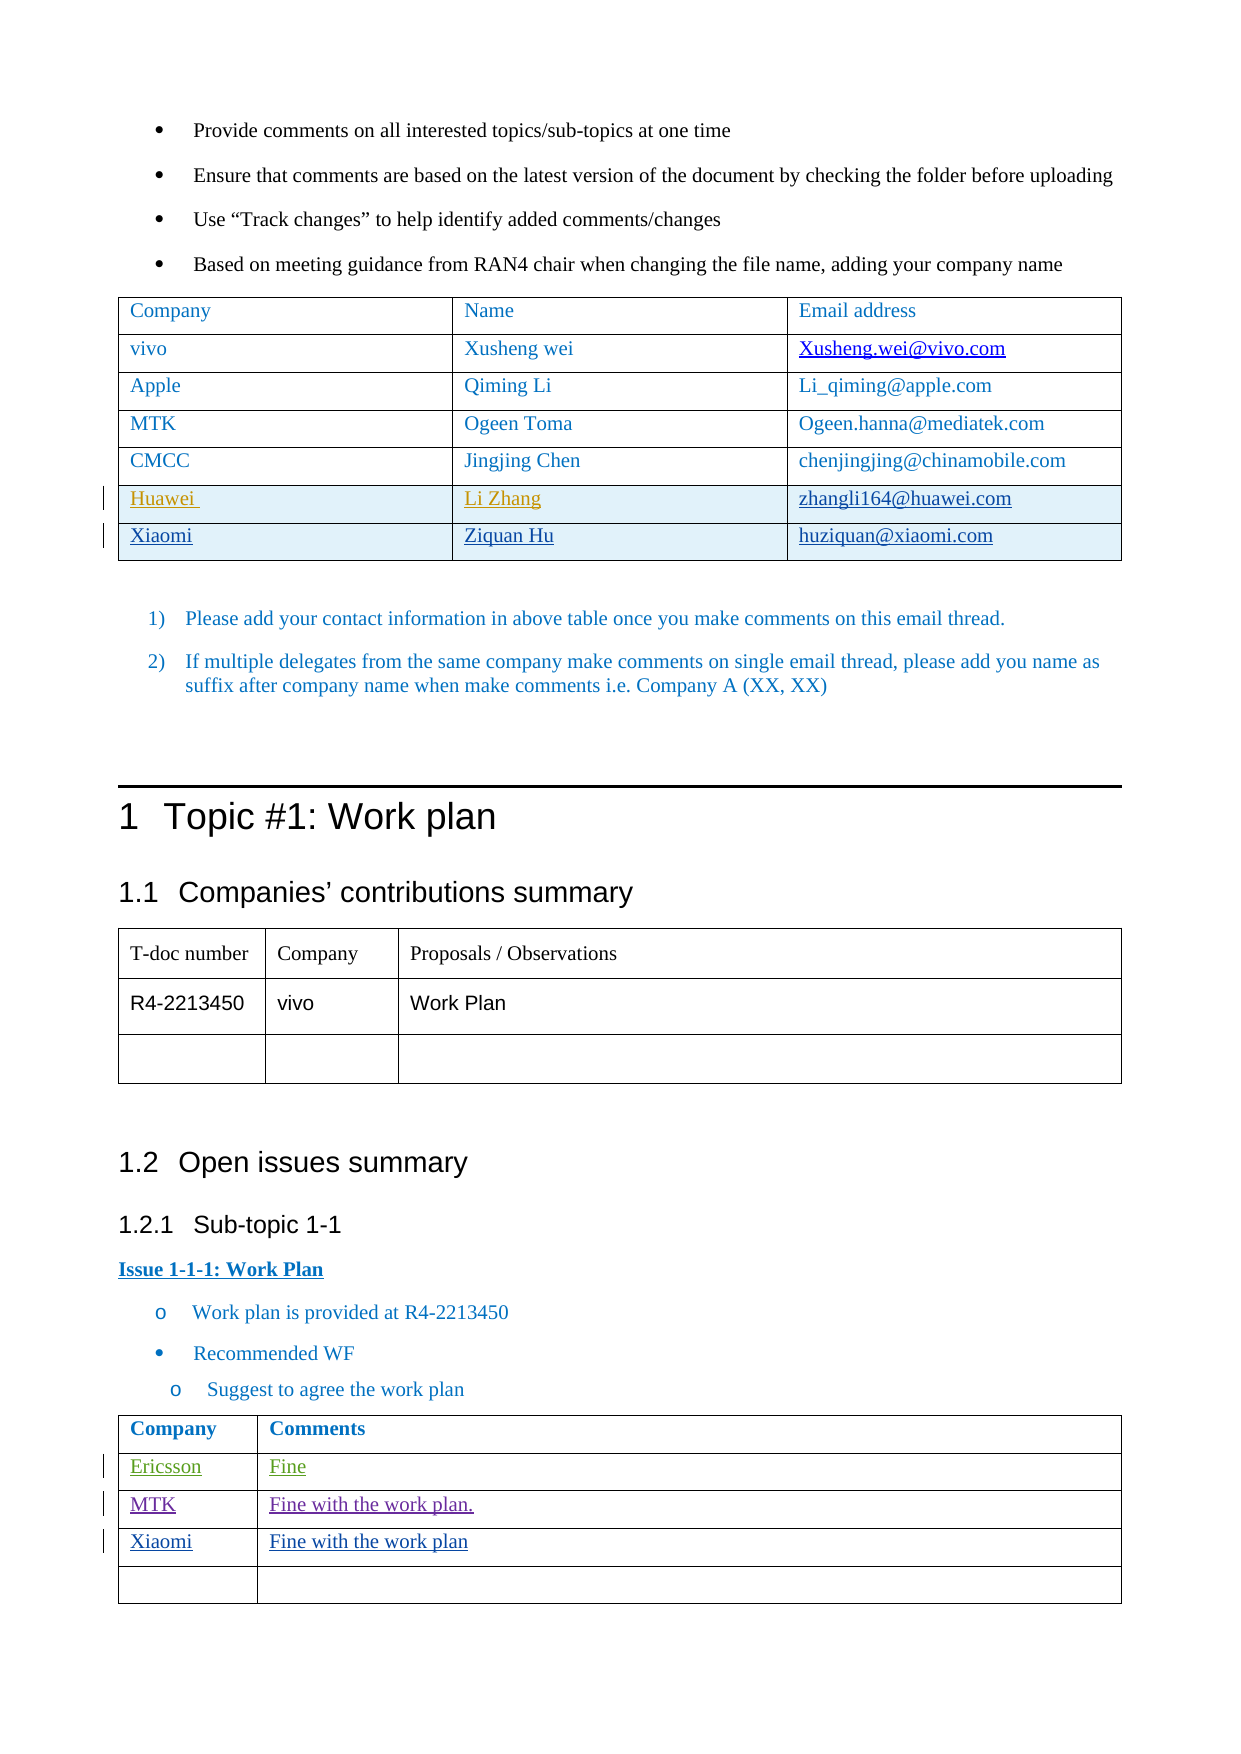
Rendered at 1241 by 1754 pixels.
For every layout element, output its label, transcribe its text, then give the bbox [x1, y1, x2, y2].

text Issue 1-1-1: Work Plan [118, 1257, 1122, 1281]
table_cell Work Plan [399, 979, 1121, 1034]
table_header Email address [788, 298, 1121, 334]
table_cell [119, 1454, 257, 1490]
table_cell [258, 1529, 1121, 1566]
table_cell Li_qiming@apple.com [788, 373, 1121, 409]
table_cell MTK [119, 411, 452, 447]
table_header Comments [258, 1416, 1121, 1453]
table_cell Apple [119, 373, 452, 409]
list Suggest to agree the work plan [169, 1377, 1122, 1403]
list Please add your contact information in above table once you make comments on this email thread. [148, 606, 1122, 630]
table_cell [119, 1529, 257, 1566]
table_header Company [119, 298, 452, 334]
table_cell vivo [119, 335, 452, 372]
list Provide comments on all interested topics/sub-topics at one time [156, 118, 1122, 142]
table_cell chenjingjing@chinamobile.com [788, 448, 1121, 485]
table_header Proposals / Observations [399, 929, 1121, 977]
table_header Name [453, 298, 787, 334]
table_cell Xusheng wei [453, 335, 787, 372]
subtitle Open issues summary [118, 1145, 1122, 1179]
table_header Company [266, 929, 398, 977]
table_cell [258, 1454, 1121, 1490]
table_cell vivo [266, 979, 398, 1034]
list Use “Track changes” to help identify added comments/changes [156, 207, 1122, 231]
table_cell [266, 1035, 398, 1082]
list Recommended WF [156, 1340, 1122, 1364]
table_cell Xusheng.wei@vivo.com [788, 335, 1121, 372]
table_header T-doc number [119, 929, 265, 977]
table_header Company [119, 1416, 257, 1453]
table_cell [119, 1567, 257, 1603]
table_cell Ogeen.hanna@mediatek.com [788, 411, 1121, 447]
subtitle Sub-topic 1-1 [118, 1210, 1122, 1239]
table_cell Qiming Li [453, 373, 787, 409]
table_cell [258, 1491, 1121, 1528]
list If multiple delegates from the same company make comments on single email thread, please add you name as suffix after company name when make comments i.e. Company A (XX, XX) [148, 648, 1122, 697]
table_cell [399, 1035, 1121, 1082]
table_cell [119, 1491, 257, 1528]
subtitle Topic #1: Work plan [118, 788, 1122, 838]
list Work plan is provided at R4-2213450 [154, 1300, 1122, 1326]
list Ensure that comments are based on the latest version of the document by checking the folder before uploading [156, 163, 1122, 187]
table_cell CMCC [119, 448, 452, 485]
table_cell R4-2213450 [119, 979, 265, 1034]
table_cell Ogeen Toma [453, 411, 787, 447]
list Based on meeting guidance from RAN4 chair when changing the file name, adding your company name [156, 252, 1122, 276]
table_cell Jingjing Chen [453, 448, 787, 485]
subtitle Companies’ contributions summary [118, 875, 1122, 909]
table_cell [119, 1035, 265, 1082]
table_cell [258, 1567, 1121, 1603]
